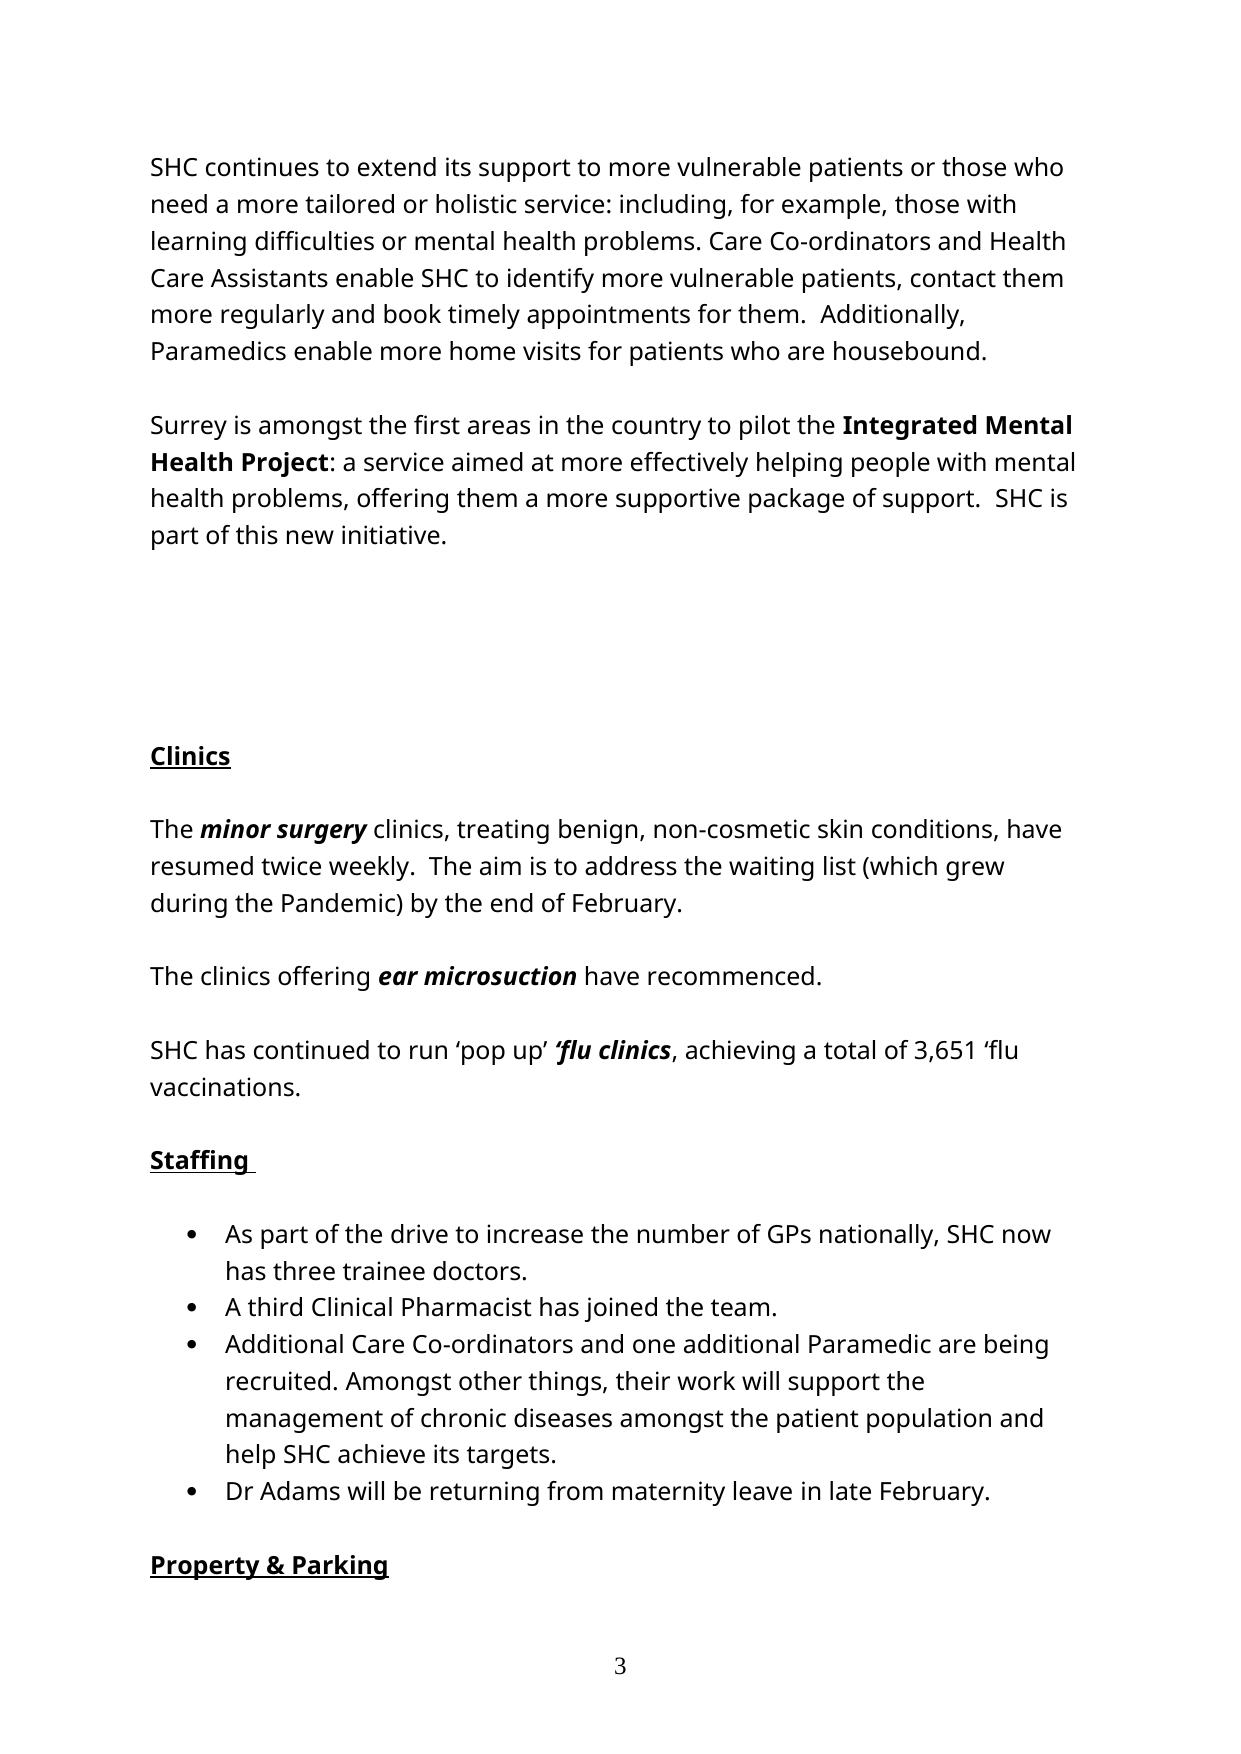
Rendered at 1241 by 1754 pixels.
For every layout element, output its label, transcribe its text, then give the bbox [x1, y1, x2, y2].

text Property & Parking [150, 1547, 1090, 1581]
text The clinics offering ear microsuction have recommenced. [150, 959, 1090, 993]
list A third Clinical Pharmacist has joined the team. [187, 1290, 1090, 1324]
list As part of the drive to increase the number of GPs nationally, SHC now has three trainee doctors. [187, 1216, 1090, 1287]
text The minor surgery clinics, treating benign, non-cosmetic skin conditions, have resumed twice weekly. The aim is to address the waiting list (which grew during the Pandemic) by the end of February. [150, 812, 1090, 919]
list Additional Care Co-ordinators and one additional Paramedic are being recruited. Amongst other things, their work will support the management of chronic diseases amongst the patient population and help SHC achieve its targets. [187, 1327, 1090, 1471]
text Staffing [150, 1143, 1090, 1177]
text Clinics [150, 738, 1090, 772]
text Surrey is amongst the first areas in the country to pilot the Integrated Mental Health Project: a service aimed at more effectively helping people with mental health problems, offering them a more supportive package of support. SHC is part of this new initiative. [150, 407, 1090, 552]
list Dr Adams will be returning from maternity leave in late February. [187, 1474, 1090, 1508]
text SHC continues to extend its support to more vulnerable patients or those who need a more tailored or holistic service: including, for example, those with learning difficulties or mental health problems. Care Co-ordinators and Health Care Assistants enable SHC to identify more vulnerable patients, contact them more regularly and book timely appointments for them. Additionally, Paramedics enable more home visits for patients who are housebound. [150, 150, 1090, 368]
text SHC has continued to run ‘pop up’ ‘flu clinics, achieving a total of 3,651 ‘flu vaccinations. [150, 1032, 1090, 1103]
